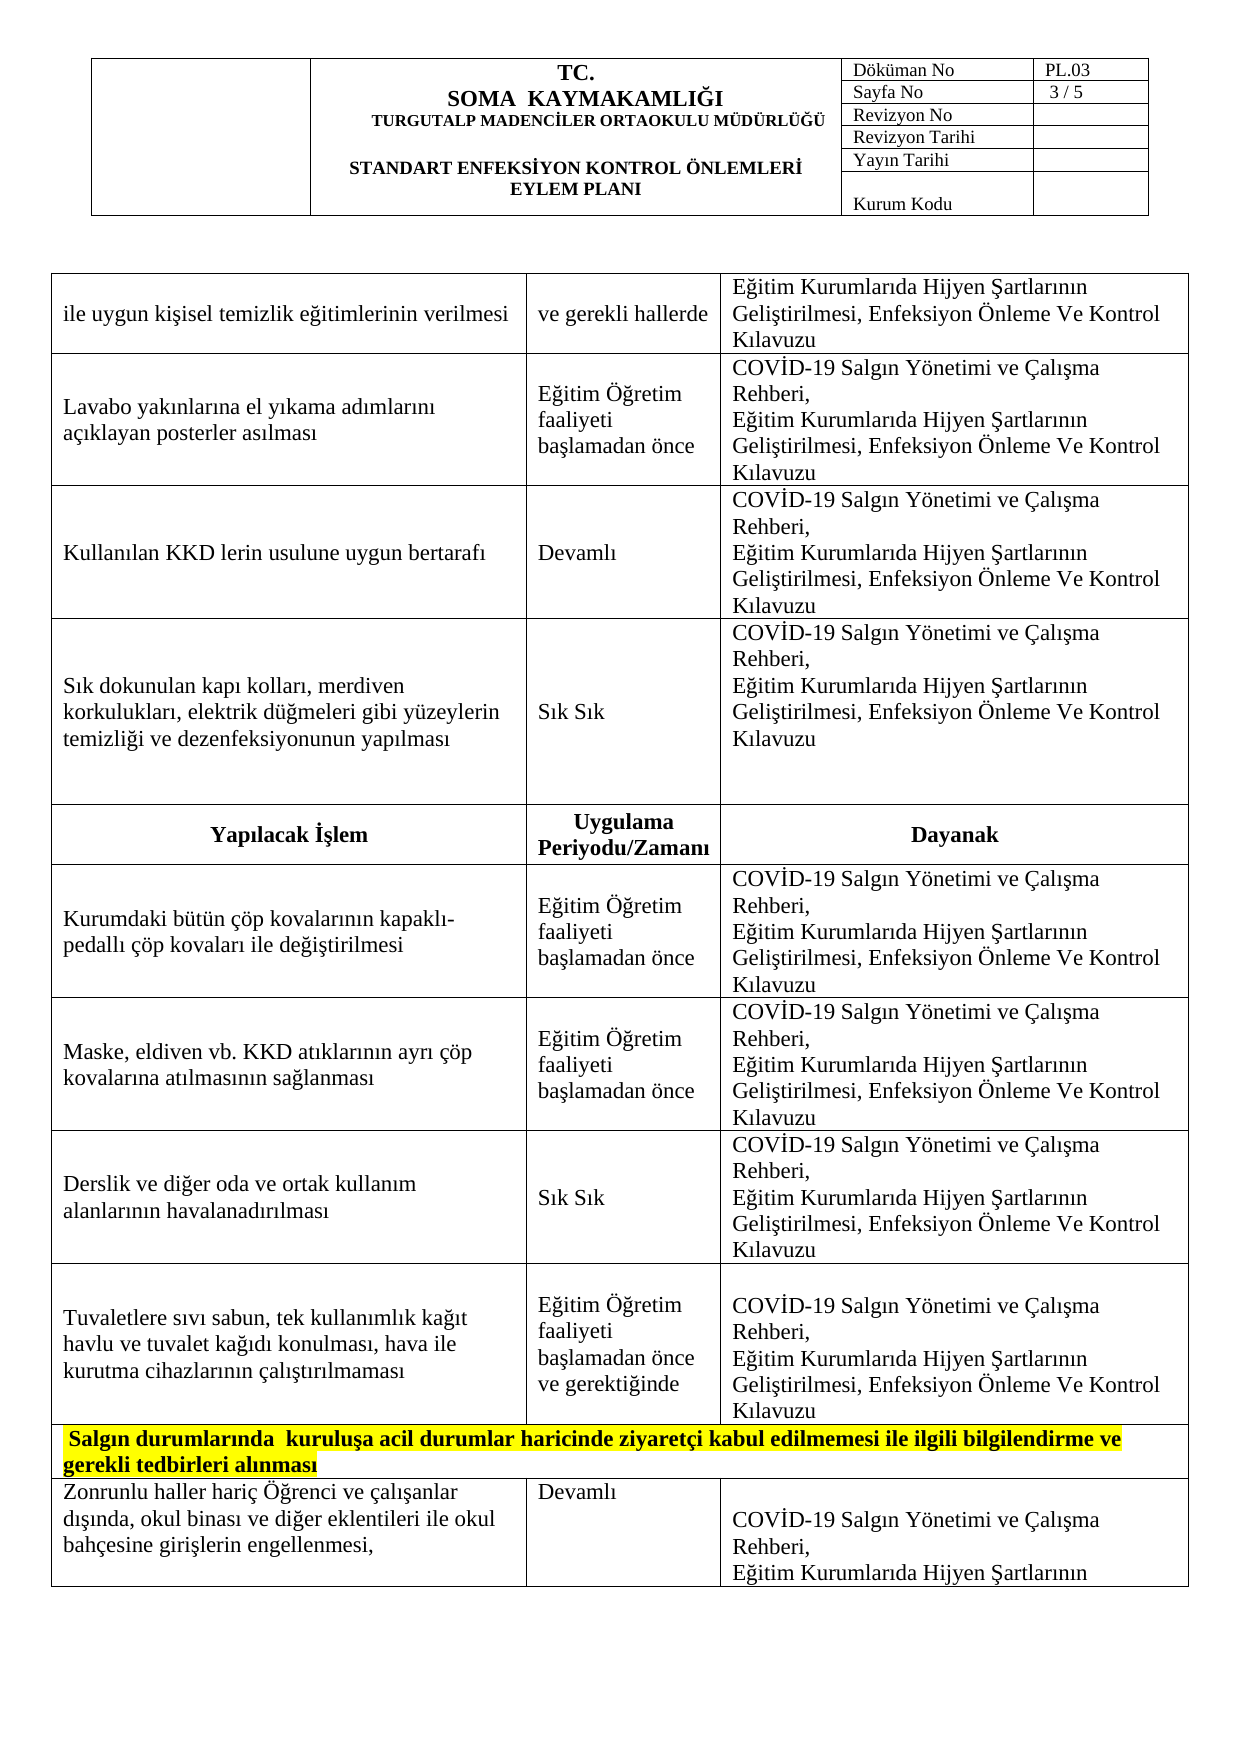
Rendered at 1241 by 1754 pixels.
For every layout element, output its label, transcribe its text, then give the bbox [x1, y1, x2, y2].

table_cell Sık dokunulan kapı kolları, merdiven korkulukları, elektrik düğmeleri gibi yüzeylerin temizliği ve dezenfeksiyonunun yapılması [52, 619, 526, 804]
table_cell COVİD-19 Salgın Yönetimi ve Çalışma Rehberi, Eğitim Kurumlarıda Hijyen Şartlarının Geliştirilmesi, Enfeksiyon Önleme Ve Kontrol Kılavuzu [721, 865, 1188, 997]
table_cell COVİD-19 Salgın Yönetimi ve Çalışma Rehberi, Eğitim Kurumlarıda Hijyen Şartlarının Geliştirilmesi, Enfeksiyon Önleme Ve Kontrol Kılavuzu [721, 619, 1188, 804]
table_cell Eğitim Öğretim faaliyeti başlamadan önce [527, 998, 720, 1130]
table_cell Salgın durumlarında kuruluşa acil durumlar haricinde ziyaretçi kabul edilmemesi ile ilgili bilgilendirme ve gerekli tedbirleri alınması [317, 1425, 1188, 1477]
table_cell Devamlı [527, 1479, 720, 1586]
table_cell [721, 274, 1188, 352]
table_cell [527, 274, 720, 352]
table_cell COVİD-19 Salgın Yönetimi ve Çalışma Rehberi, Eğitim Kurumlarıda Hijyen Şartlarının Geliştirilmesi, Enfeksiyon Önleme Ve Kontrol Kılavuzu [721, 998, 1188, 1130]
table_cell Sık Sık [527, 1131, 720, 1263]
table_cell Eğitim Öğretim faaliyeti başlamadan önce [527, 865, 720, 997]
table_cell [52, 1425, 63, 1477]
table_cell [721, 1479, 1188, 1586]
table_cell Eğitim Öğretim faaliyeti başlamadan önce ve gerektiğinde [527, 1264, 720, 1424]
table_cell Tuvaletlere sıvı sabun, tek kullanımlık kağıt havlu ve tuvalet kağıdı konulması, hava ile kurutma cihazlarının çalıştırılmaması [52, 1264, 526, 1424]
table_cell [52, 1479, 526, 1586]
table_cell Devamlı [527, 486, 720, 618]
table_cell COVİD-19 Salgın Yönetimi ve Çalışma Rehberi, Eğitim Kurumlarıda Hijyen Şartlarının Geliştirilmesi, Enfeksiyon Önleme Ve Kontrol Kılavuzu [721, 486, 1188, 618]
table_cell COVİD-19 Salgın Yönetimi ve Çalışma Rehberi, Eğitim Kurumlarıda Hijyen Şartlarının Geliştirilmesi, Enfeksiyon Önleme Ve Kontrol Kılavuzu [721, 1131, 1188, 1263]
table_cell Derslik ve diğer oda ve ortak kullanım alanlarının havalanadırılması [52, 1131, 526, 1263]
table_cell COVİD-19 Salgın Yönetimi ve Çalışma Rehberi, Eğitim Kurumlarıda Hijyen Şartlarının Geliştirilmesi, Enfeksiyon Önleme Ve Kontrol Kılavuzu [721, 1264, 1188, 1424]
table_cell Uygulama Periyodu/Zamanı [527, 805, 720, 864]
table_cell Lavabo yakınlarına el yıkama adımlarını açıklayan posterler asılması [52, 354, 526, 485]
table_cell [52, 274, 526, 352]
table_cell Eğitim Öğretim faaliyeti başlamadan önce [527, 354, 720, 485]
table_cell Kullanılan KKD lerin usulune uygun bertarafı [52, 486, 526, 618]
table_cell Dayanak [721, 805, 1188, 864]
table_cell Kurumdaki bütün çöp kovalarının kapaklı-pedallı çöp kovaları ile değiştirilmesi [52, 865, 526, 997]
table_cell COVİD-19 Salgın Yönetimi ve Çalışma Rehberi, Eğitim Kurumlarıda Hijyen Şartlarının Geliştirilmesi, Enfeksiyon Önleme Ve Kontrol Kılavuzu [721, 354, 1188, 485]
table_cell Maske, eldiven vb. KKD atıklarının ayrı çöp kovalarına atılmasının sağlanması [52, 998, 526, 1130]
table_cell Sık Sık [527, 619, 720, 804]
table_cell Yapılacak İşlem [52, 805, 526, 864]
